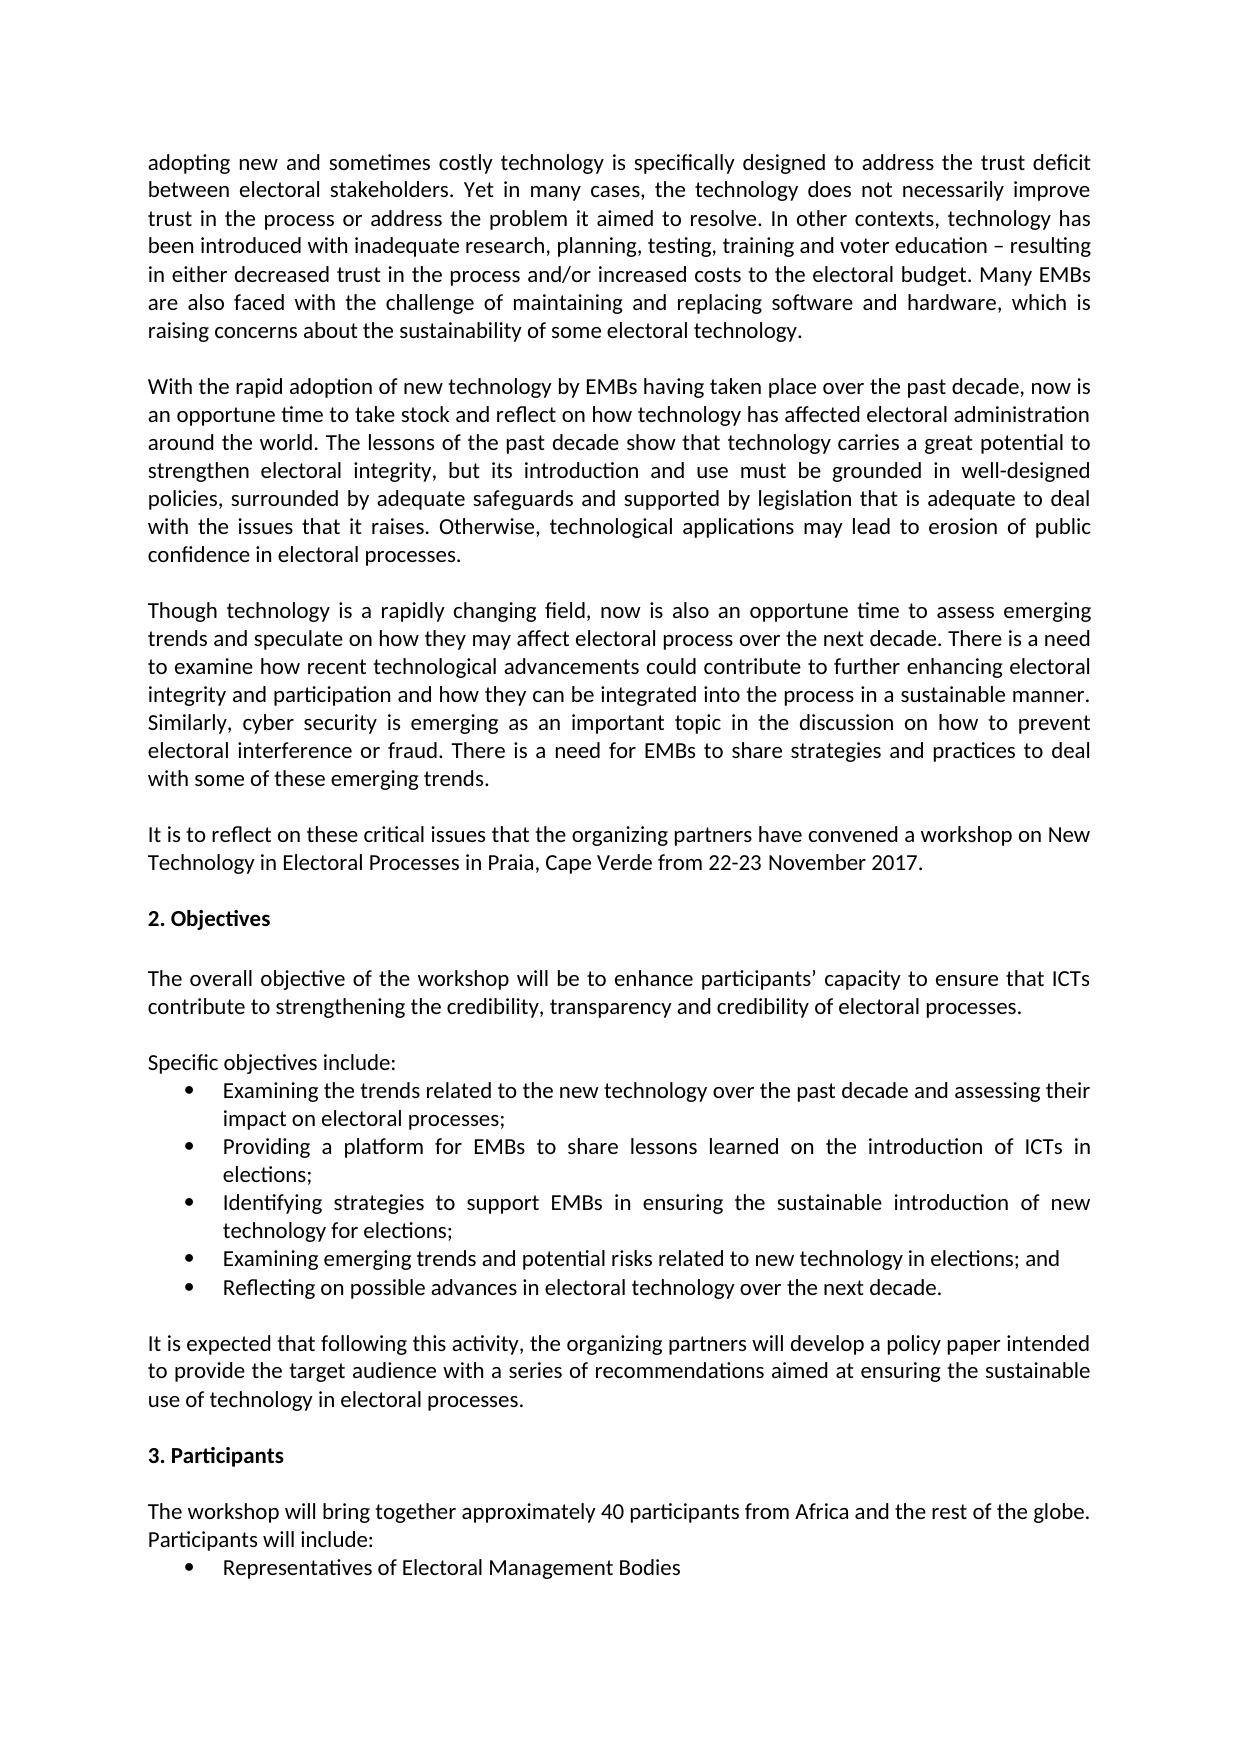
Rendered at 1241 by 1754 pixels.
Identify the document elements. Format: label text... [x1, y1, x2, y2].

text The overall objective of the workshop will be to enhance participants’ capacity to ensure that ICTs contribute to strengthening the credibility, transparency and credibility of electoral processes. [148, 964, 1093, 1020]
list Identifying strategies to support EMBs in ensuring the sustainable introduction of new technology for elections; [185, 1188, 1093, 1244]
text 3. Participants [148, 1441, 1093, 1469]
text It is expected that following this activity, the organizing partners will develop a policy paper intended to provide the target audience with a series of recommendations aimed at ensuring the sustainable use of technology in electoral processes. [148, 1329, 1093, 1413]
list Examining the trends related to the new technology over the past decade and assessing their impact on electoral processes; [185, 1076, 1093, 1132]
text Specific objectives include: [148, 1048, 1093, 1076]
text Though technology is a rapidly changing field, now is also an opportune time to assess emerging trends and speculate on how they may affect electoral process over the next decade. There is a need to examine how recent technological advancements could contribute to further enhancing electoral integrity and participation and how they can be integrated into the process in a sustainable manner. Similarly, cyber security is emerging as an important topic in the discussion on how to prevent electoral interference or fraud. There is a need for EMBs to share strategies and practices to deal with some of these emerging trends. [148, 596, 1093, 792]
text 2. Objectives [148, 904, 1093, 932]
list Providing a platform for EMBs to share lessons learned on the introduction of ICTs in elections; [185, 1132, 1093, 1188]
text It is to reflect on these critical issues that the organizing partners have convened a workshop on New Technology in Electoral Processes in Praia, Cape Verde from 22-23 November 2017. [148, 820, 1093, 876]
list Representatives of Electoral Management Bodies [185, 1553, 1093, 1581]
text With the rapid adoption of new technology by EMBs having taken place over the past decade, now is an opportune time to take stock and reflect on how technology has affected electoral administration around the world. The lessons of the past decade show that technology carries a great potential to strengthen electoral integrity, but its introduction and use must be grounded in well-designed policies, surrounded by adequate safeguards and supported by legislation that is adequate to deal with the issues that it raises. Otherwise, technological applications may lead to erosion of public confidence in electoral processes. [148, 372, 1093, 568]
text The workshop will bring together approximately 40 participants from Africa and the rest of the globe. Participants will include: [148, 1497, 1093, 1553]
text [148, 148, 1093, 344]
list Examining emerging trends and potential risks related to new technology in elections; and [185, 1244, 1093, 1273]
list Reflecting on possible advances in electoral technology over the next decade. [185, 1273, 1093, 1301]
